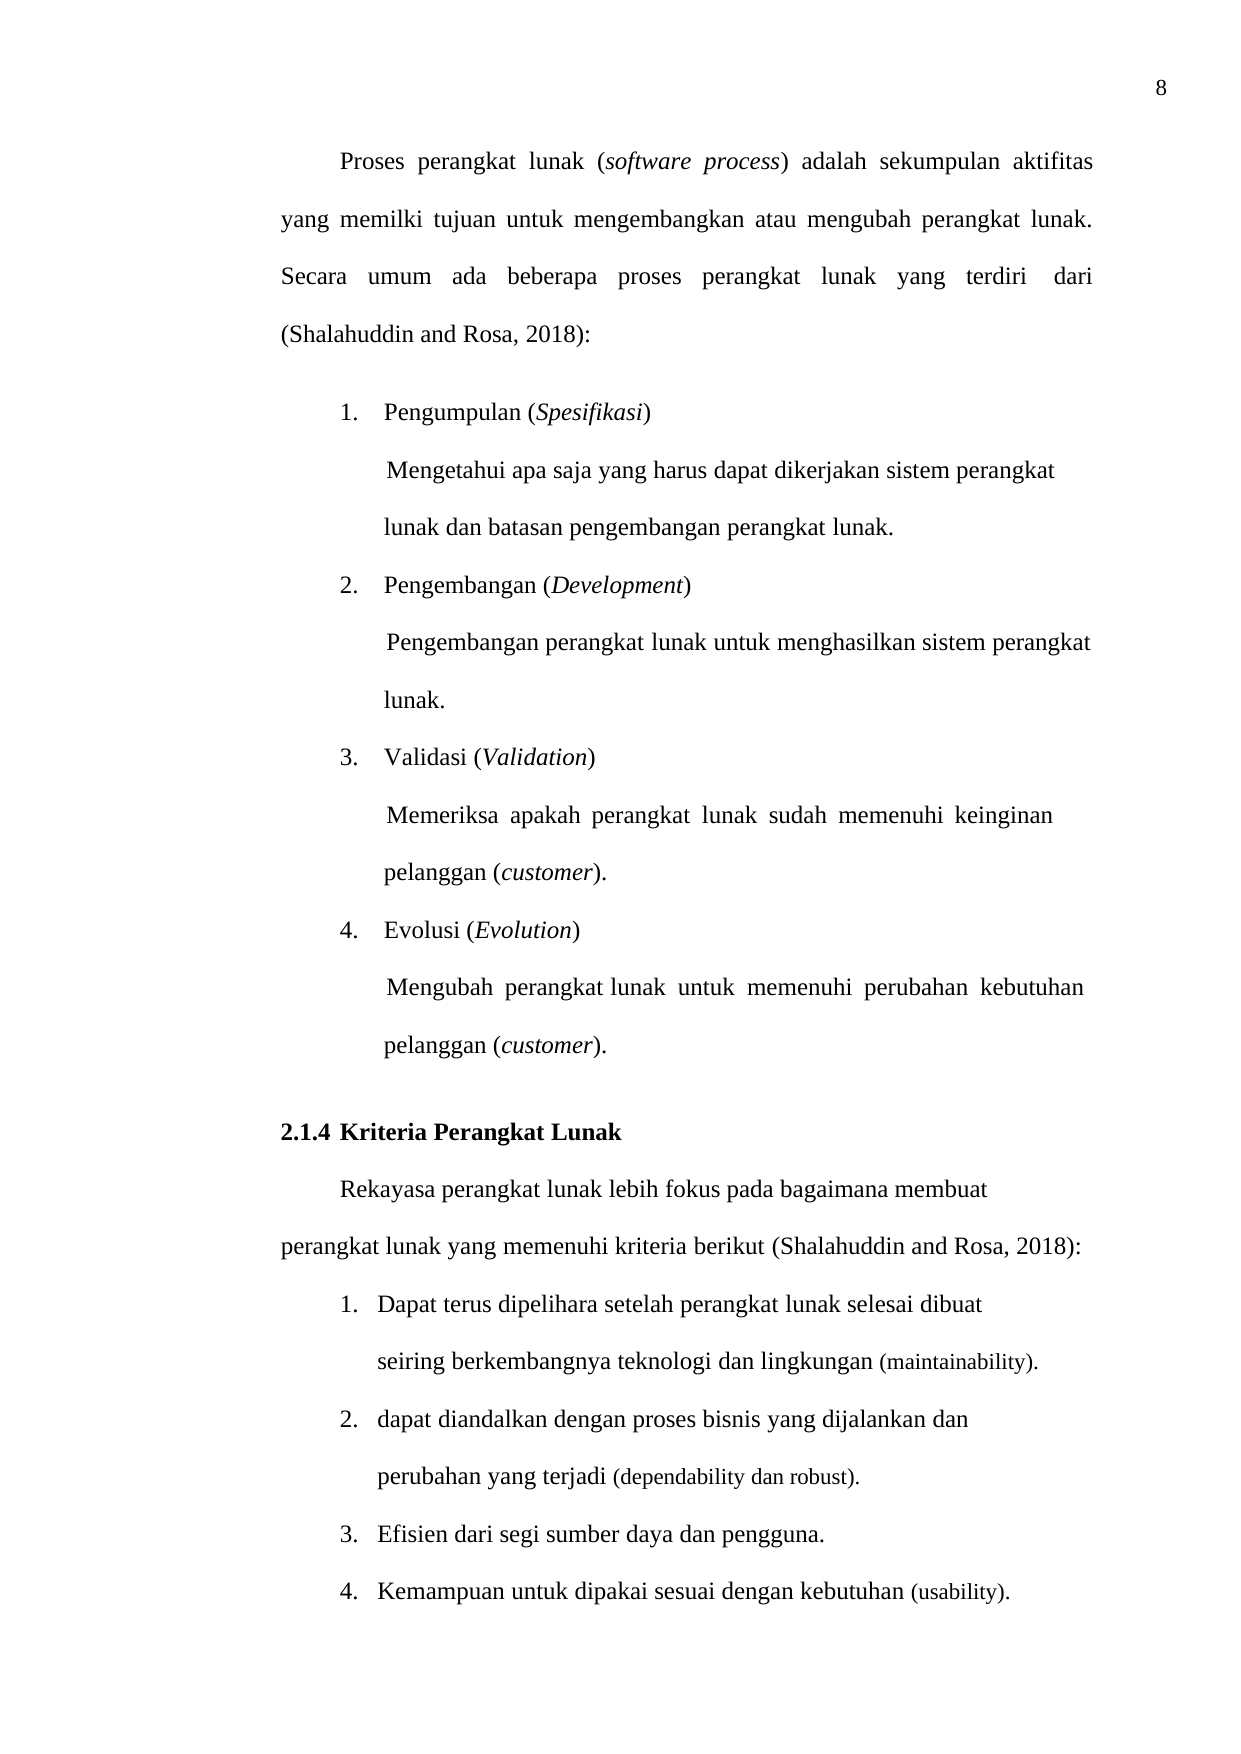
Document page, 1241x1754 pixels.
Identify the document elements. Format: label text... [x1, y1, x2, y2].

text Mengubah perangkat lunak untuk memenuhi perubahan kebutuhan pelanggan (customer). [384, 972, 1178, 1059]
text Rekayasa perangkat lunak lebih fokus pada bagaimana membuat perangkat lunak yang memenuhi kriteria berikut (Shalahuddin and Rosa, 2018): [281, 1174, 1091, 1260]
text Mengetahui apa saja yang harus dapat dikerjakan sistem perangkat lunak dan batasan pengembangan perangkat lunak. [384, 455, 1059, 541]
subtitle Kriteria Perangkat Lunak [280, 1117, 1178, 1145]
text Proses perangkat lunak (software process) adalah sekumpulan aktifitas yang memilki tujuan untuk mengembangkan atau mengubah perangkat lunak. Secara umum ada beberapa proses perangkat lunak yang terdiri dari (Shalahuddin and Rosa, 2018): [281, 146, 1093, 347]
list Pengembangan (Development) [339, 570, 1178, 599]
text Memeriksa apakah perangkat lunak sudah memenuhi keinginan pelanggan (customer). [384, 800, 1059, 886]
text Pengembangan perangkat lunak untuk menghasilkan sistem perangkat lunak. [384, 627, 1103, 714]
list Kemampuan untuk dipakai sesuai dengan kebutuhan (usability). [339, 1576, 1178, 1605]
list Dapat terus dipelihara setelah perangkat lunak selesai dibuat seiring berkembangnya teknologi dan lingkungan (maintainability). [339, 1289, 1055, 1375]
list Evolusi (Evolution) [339, 915, 1178, 944]
list Efisien dari segi sumber daya dan pengguna. [339, 1519, 1178, 1547]
list Pengumpulan (Spesifikasi) [339, 397, 1178, 426]
list Validasi (Validation) [339, 742, 1178, 771]
list dapat diandalkan dengan proses bisnis yang dijalankan dan perubahan yang terjadi (dependability dan robust). [339, 1404, 1078, 1490]
